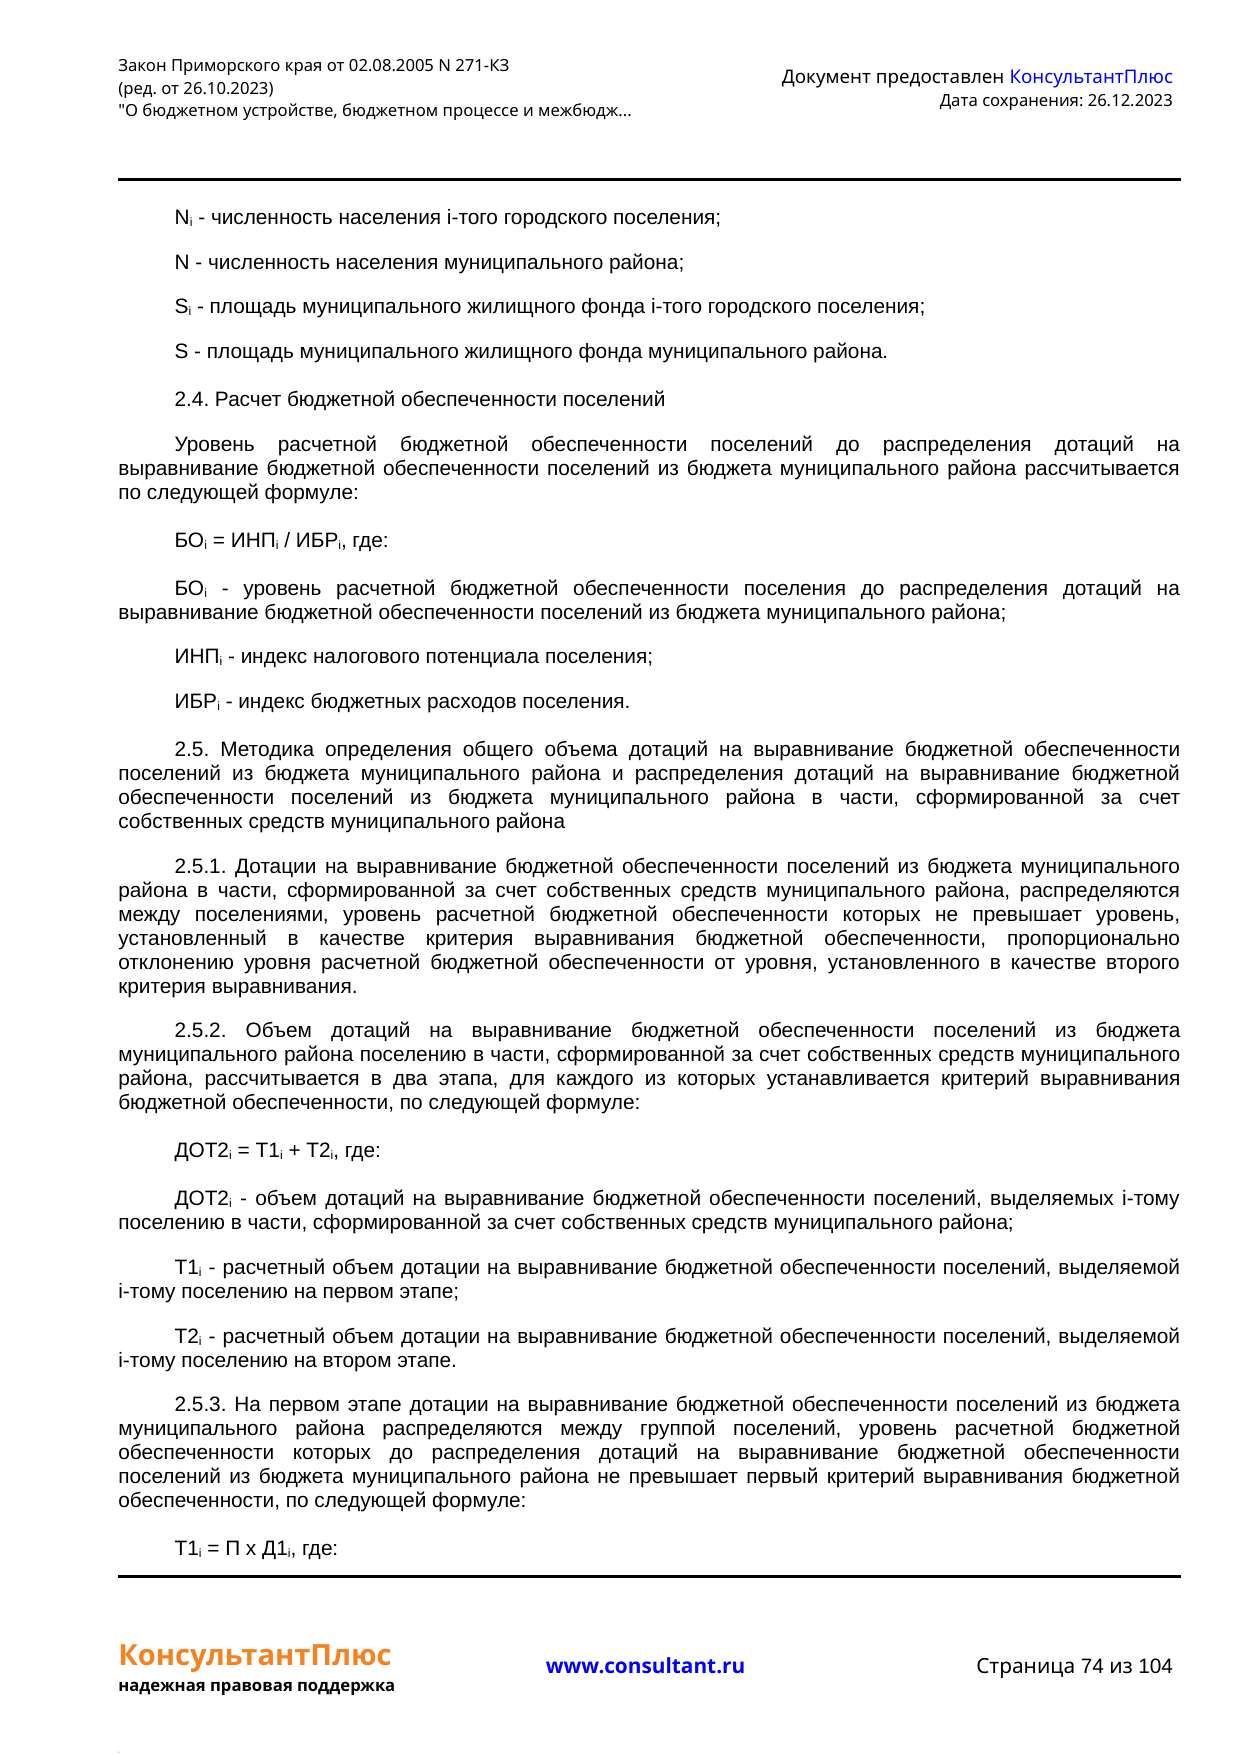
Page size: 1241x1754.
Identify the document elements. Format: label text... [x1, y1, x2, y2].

text Т1i - расчетный объем дотации на выравнивание бюджетной обеспеченности поселений, выделяемой i-тому поселению на первом этапе; [118, 1255, 1181, 1303]
text Т2i - расчетный объем дотации на выравнивание бюджетной обеспеченности поселений, выделяемой i-тому поселению на втором этапе. [118, 1323, 1181, 1371]
text БОi - уровень расчетной бюджетной обеспеченности поселения до распределения дотаций на выравнивание бюджетной обеспеченности поселений из бюджета муниципального района; [118, 576, 1181, 623]
text Т1i = П x Д1i, где: [118, 1536, 1181, 1560]
text ИНПi - индекс налогового потенциала поселения; [118, 644, 1181, 668]
text 2.5. Методика определения общего объема дотаций на выравнивание бюджетной обеспеченности поселений из бюджета муниципального района и распределения дотаций на выравнивание бюджетной обеспеченности поселений из бюджета муниципального района в части, сформированной за счет собственных средств муниципального района [118, 737, 1181, 833]
text N - численность населения муниципального района; [118, 249, 1181, 273]
text ДОТ2i - объем дотаций на выравнивание бюджетной обеспеченности поселений, выделяемых i-тому поселению в части, сформированной за счет собственных средств муниципального района; [118, 1186, 1181, 1234]
text Si - площадь муниципального жилищного фонда i-того городского поселения; [118, 294, 1181, 318]
text ДОТ2i = Т1i + Т2i, где: [118, 1138, 1181, 1162]
text 2.5.1. Дотации на выравнивание бюджетной обеспеченности поселений из бюджета муниципального района в части, сформированной за счет собственных средств муниципального района, распределяются между поселениями, уровень расчетной бюджетной обеспеченности которых не превышает уровень, установленный в качестве критерия выравнивания бюджетной обеспеченности, пропорционально отклонению уровня расчетной бюджетной обеспеченности от уровня, установленного в качестве второго критерия выравнивания. [118, 854, 1181, 997]
text 2.4. Расчет бюджетной обеспеченности поселений [118, 387, 1181, 411]
text S - площадь муниципального жилищного фонда муниципального района. [118, 339, 1181, 363]
text БОi = ИНПi / ИБРi, где: [118, 528, 1181, 552]
text 2.5.2. Объем дотаций на выравнивание бюджетной обеспеченности поселений из бюджета муниципального района поселению в части, сформированной за счет собственных средств муниципального района, рассчитывается в два этапа, для каждого из которых устанавливается критерий выравнивания бюджетной обеспеченности, по следующей формуле: [118, 1018, 1181, 1114]
text Ni - численность населения i-того городского поселения; [118, 205, 1181, 229]
text 2.5.3. На первом этапе дотации на выравнивание бюджетной обеспеченности поселений из бюджета муниципального района распределяются между группой поселений, уровень расчетной бюджетной обеспеченности которых до распределения дотаций на выравнивание бюджетной обеспеченности поселений из бюджета муниципального района не превышает первый критерий выравнивания бюджетной обеспеченности, по следующей формуле: [118, 1392, 1181, 1512]
text Уровень расчетной бюджетной обеспеченности поселений до распределения дотаций на выравнивание бюджетной обеспеченности поселений из бюджета муниципального района рассчитывается по следующей формуле: [118, 432, 1181, 504]
text ИБРi - индекс бюджетных расходов поселения. [118, 689, 1181, 713]
